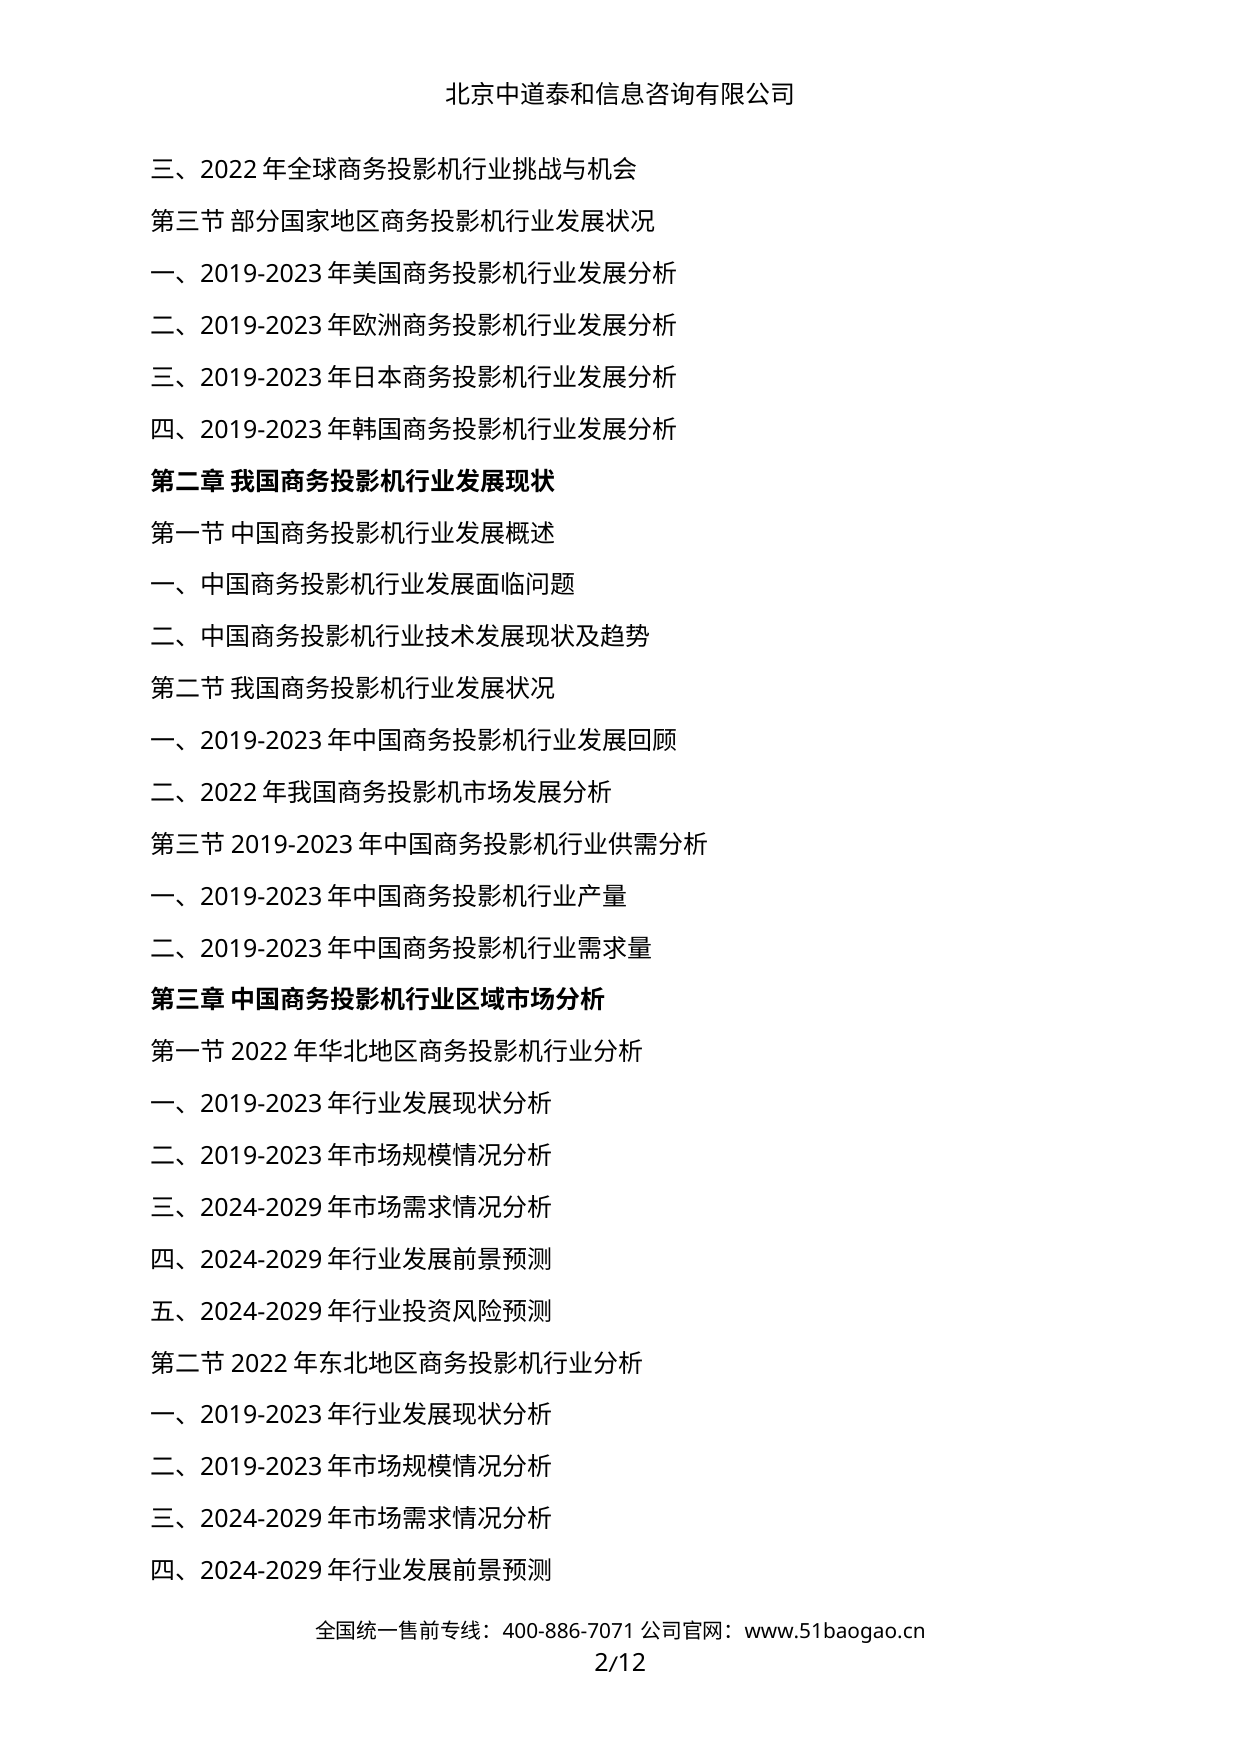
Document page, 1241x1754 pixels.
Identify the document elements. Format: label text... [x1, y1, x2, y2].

text 二、2019-2023年市场规模情况分析 [150, 1447, 1090, 1483]
text 第三节 2019-2023年中国商务投影机行业供需分析 [150, 824, 1090, 861]
text 三、2022年全球商务投影机行业挑战与机会 [150, 150, 1090, 186]
text 四、2019-2023年韩国商务投影机行业发展分析 [150, 409, 1090, 446]
text 二、2019-2023年市场规模情况分析 [150, 1136, 1090, 1172]
text 一、2019-2023年行业发展现状分析 [150, 1395, 1090, 1431]
text 三、2024-2029年市场需求情况分析 [150, 1187, 1090, 1224]
text 一、2019-2023年中国商务投影机行业发展回顾 [150, 721, 1090, 757]
text 第三节 部分国家地区商务投影机行业发展状况 [150, 202, 1090, 238]
text 第二节 2022年东北地区商务投影机行业分析 [150, 1343, 1090, 1379]
text 一、2019-2023年中国商务投影机行业产量 [150, 876, 1090, 912]
text 第一节 中国商务投影机行业发展概述 [150, 513, 1090, 549]
text 五、2024-2029年行业投资风险预测 [150, 1291, 1090, 1327]
text 三、2019-2023年日本商务投影机行业发展分析 [150, 357, 1090, 394]
text 二、2019-2023年中国商务投影机行业需求量 [150, 928, 1090, 964]
text 第一节 2022年华北地区商务投影机行业分析 [150, 1032, 1090, 1068]
text 一、中国商务投影机行业发展面临问题 [150, 565, 1090, 601]
text 二、2019-2023年欧洲商务投影机行业发展分析 [150, 306, 1090, 342]
text 第三章 中国商务投影机行业区域市场分析 [150, 980, 1090, 1016]
text 三、2024-2029年市场需求情况分析 [150, 1499, 1090, 1535]
text 第二节 我国商务投影机行业发展状况 [150, 669, 1090, 705]
text 四、2024-2029年行业发展前景预测 [150, 1551, 1090, 1587]
text 二、中国商务投影机行业技术发展现状及趋势 [150, 617, 1090, 653]
text 一、2019-2023年行业发展现状分析 [150, 1084, 1090, 1120]
text 第二章 我国商务投影机行业发展现状 [150, 461, 1090, 497]
text 二、2022年我国商务投影机市场发展分析 [150, 772, 1090, 809]
text 四、2024-2029年行业发展前景预测 [150, 1239, 1090, 1276]
text 一、2019-2023年美国商务投影机行业发展分析 [150, 254, 1090, 290]
